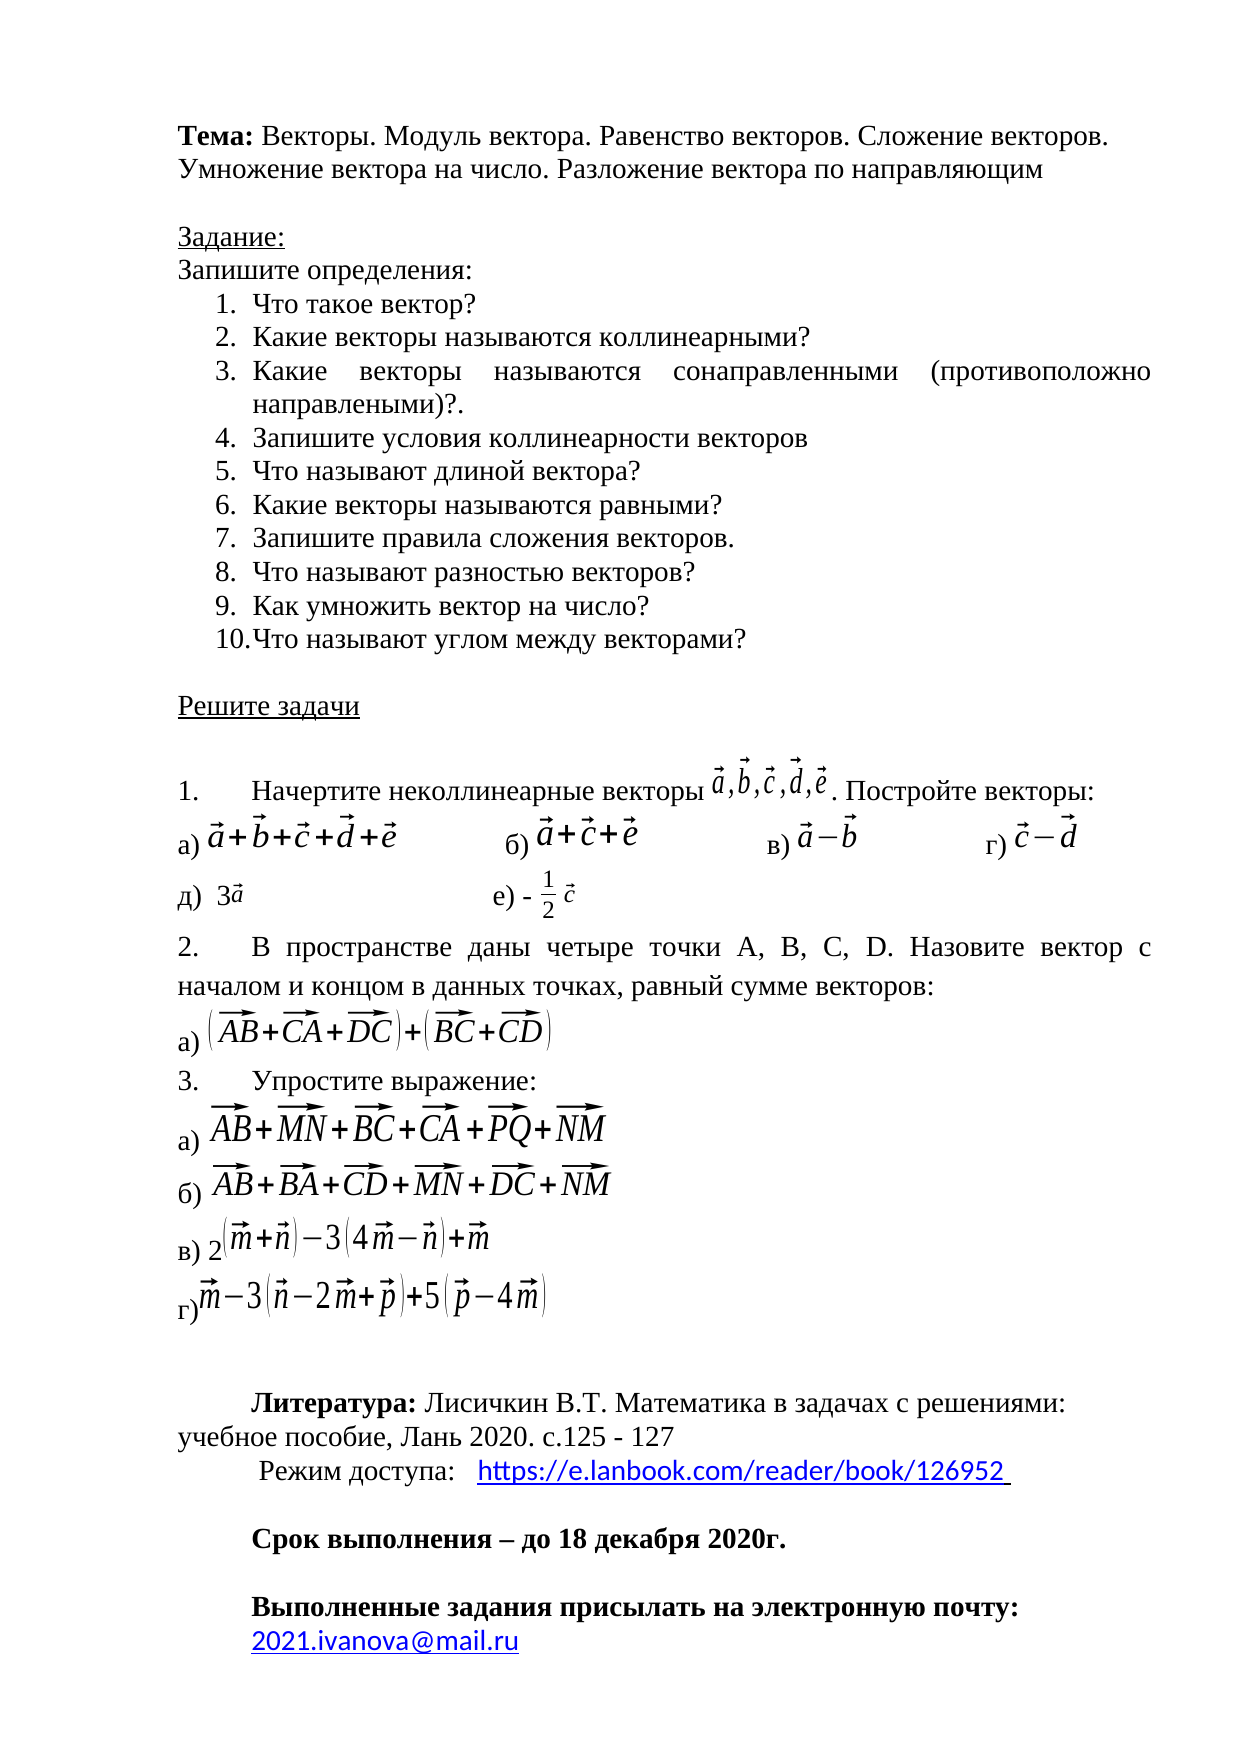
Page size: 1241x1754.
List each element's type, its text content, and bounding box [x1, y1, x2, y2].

list Что называют углом между векторами? [215, 621, 1152, 655]
list Упростите выражение: [177, 1063, 1152, 1097]
list В пространстве даны четыре точки А, В, С, D. Назовите вектор с началом и концом в данных точках, равный сумме векторов: [177, 929, 1152, 1001]
text 2021.ivanova@mail.ru [251, 1622, 1152, 1658]
list г) [177, 1271, 1152, 1326]
list Какие векторы называются сонаправленными (противоположно направлеными)?. [215, 353, 1152, 420]
list Что называют разностью векторов? [215, 554, 1152, 588]
list Какие векторы называются равными? [215, 487, 1152, 521]
list в) 2 [177, 1215, 1152, 1266]
list а) [177, 1102, 1152, 1156]
list Что называют длиной вектора? [215, 453, 1152, 487]
text Решите задачи [177, 688, 1152, 722]
list а) б) в) г) [177, 812, 1152, 860]
list а) [177, 1006, 1152, 1058]
list Как умножить вектор на число? [215, 588, 1152, 621]
list Запишите правила сложения векторов. [215, 521, 1152, 554]
text Тема: Векторы. Модуль вектора. Равенство векторов. Сложение векторов. Умножение вектора на число. Разложение вектора по направляющим [177, 118, 1152, 185]
text Срок выполнения – до 18 декабря 2020г. [251, 1522, 1152, 1555]
list Запишите условия коллинеарности векторов [215, 420, 1152, 453]
list б) [177, 1161, 1152, 1210]
text Задание: [177, 219, 1152, 252]
text Запишите определения: [177, 252, 1152, 286]
list Начертите неколлинеарные векторы . Постройте векторы: [177, 755, 1152, 807]
list Какие векторы называются коллинеарными? [215, 319, 1152, 353]
list Что такое вектор? [215, 286, 1152, 319]
text Режим доступа: https://e.lanbook.com/reader/book/126952 [177, 1452, 1152, 1488]
text Литература: Лисичкин В.Т. Математика в задачах с решениями: учебное пособие, Лань 2020. с.125 - 127 [177, 1385, 1152, 1452]
text Выполненные задания присылать на электронную почту: [251, 1589, 1152, 1622]
list д) 3 е) - [177, 865, 1152, 924]
